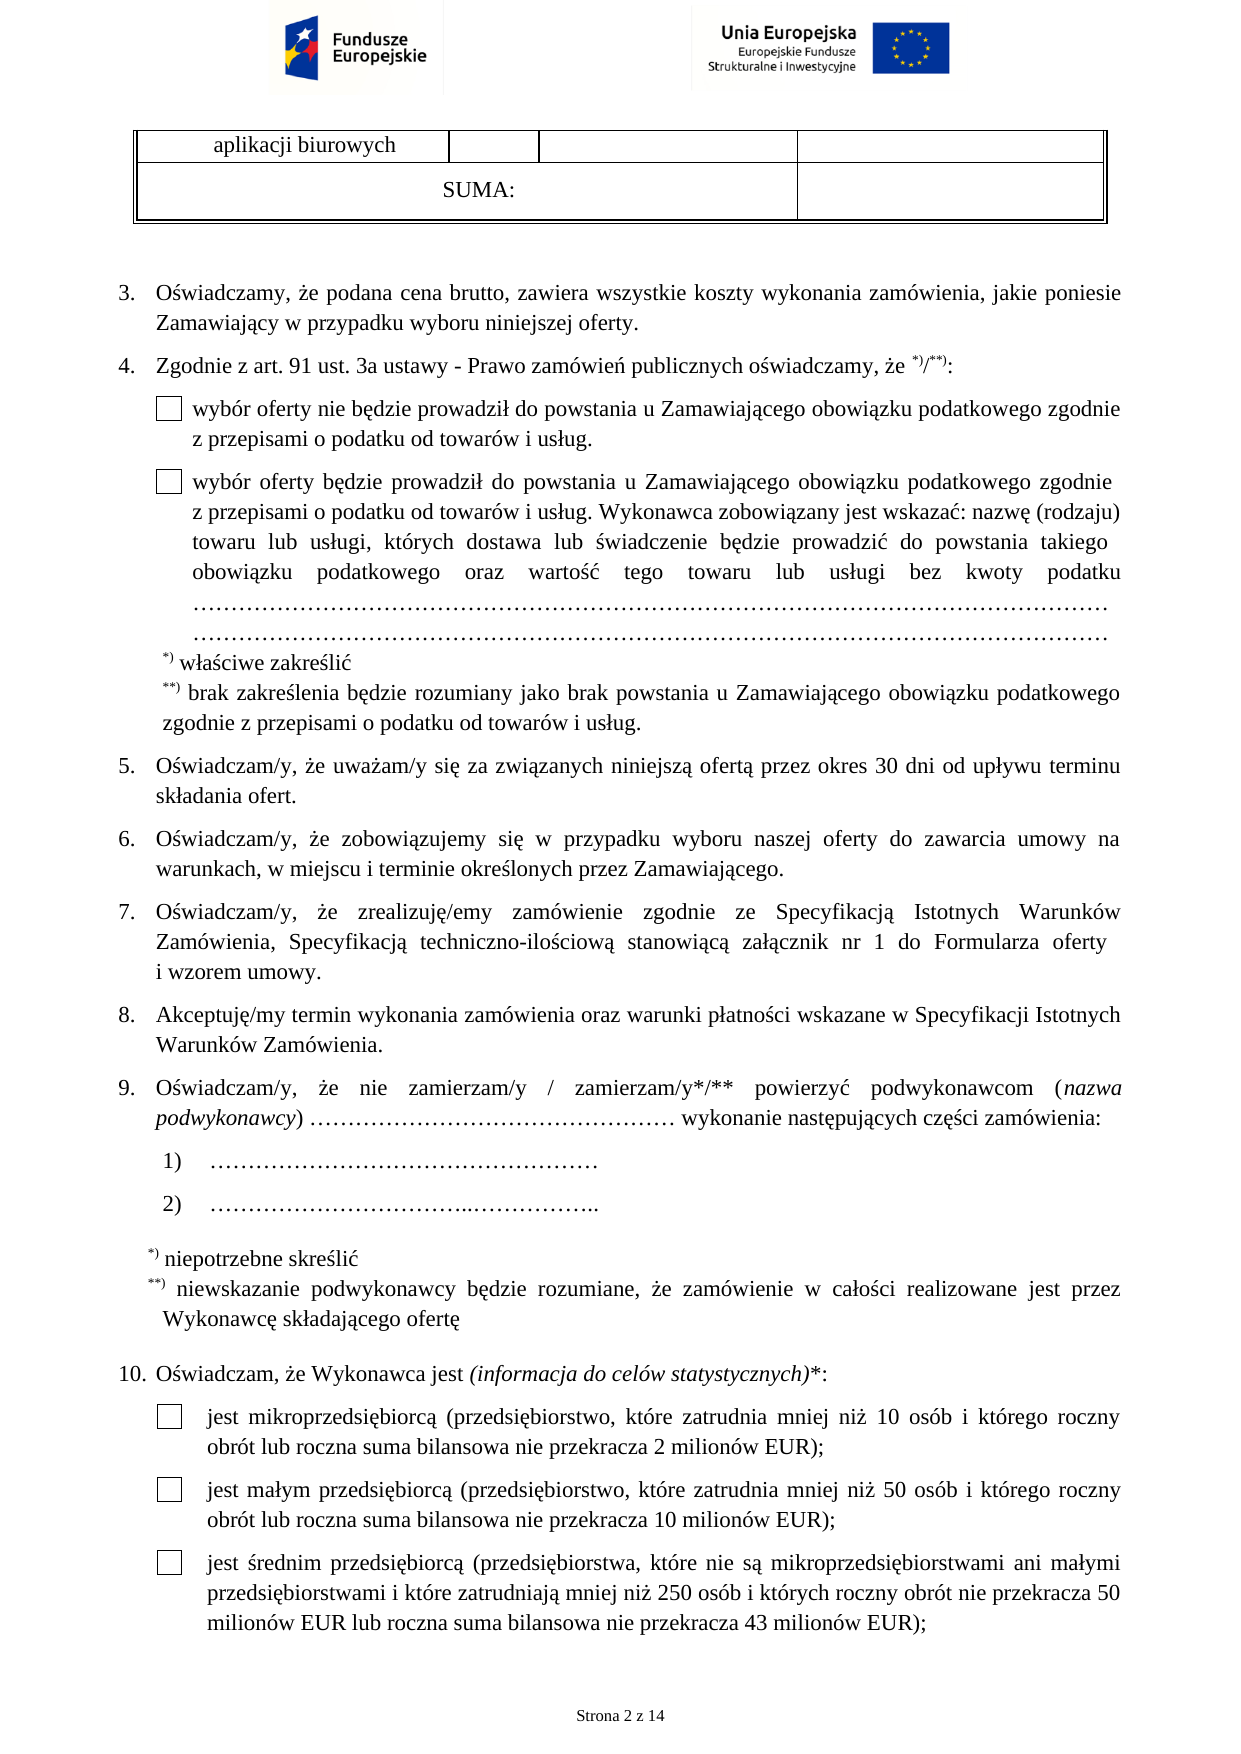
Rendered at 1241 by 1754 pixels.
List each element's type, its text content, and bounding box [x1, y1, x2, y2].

list …………………………………………… [162, 1147, 1122, 1173]
list Oświadczam/y, że nie zamierzam/y / zamierzam/y*/** powierzyć podwykonawcom (nazwa podwykonawcy) ………………………………………… wykonanie następujących części zamówienia: [118, 1074, 1122, 1131]
list jest średnim przedsiębiorcą (przedsiębiorstwa, które nie są mikroprzedsiębiorstwami ani małymi przedsiębiorstwami i które zatrudniają mniej niż 250 osób i których roczny obrót nie przekracza 50 milionów EUR lub roczna suma bilansowa nie przekracza 43 milionów EUR); [156, 1549, 1122, 1636]
list jest małym przedsiębiorcą (przedsiębiorstwo, które zatrudnia mniej niż 50 osób i którego roczny obrót lub roczna suma bilansowa nie przekracza 10 milionów EUR); [156, 1476, 1122, 1533]
list Oświadczam/y, że zobowiązujemy się w przypadku wyboru naszej oferty do zawarcia umowy na warunkach, w miejscu i terminie określonych przez Zamawiającego. [118, 825, 1122, 882]
list Zgodnie z art. 91 ust. 3a ustawy - Prawo zamówień publicznych oświadczamy, że *)/**): [118, 352, 1122, 378]
text wybór oferty nie będzie prowadził do powstania u Zamawiającego obowiązku podatkowego zgodnie z przepisami o podatku od towarów i usług. [155, 395, 1122, 451]
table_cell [138, 131, 448, 162]
picture [118, 0, 1064, 95]
list Oświadczamy, że podana cena brutto, zawiera wszystkie koszty wykonania zamówienia, jakie poniesie Zamawiający w przypadku wyboru niniejszej oferty. [118, 279, 1122, 336]
table_cell [798, 131, 1103, 162]
list jest mikroprzedsiębiorcą (przedsiębiorstwo, które zatrudnia mniej niż 10 osób i którego roczny obrót lub roczna suma bilansowa nie przekracza 2 milionów EUR); [156, 1403, 1122, 1460]
list Oświadczam/y, że zrealizuję/emy zamówienie zgodnie ze Specyfikacją Istotnych Warunków Zamówienia, Specyfikacją techniczno-ilościową stanowiącą załącznik nr 1 do Formularza oferty i wzorem umowy. [118, 898, 1122, 985]
text **) brak zakreślenia będzie rozumiany jako brak powstania u Zamawiającego obowiązku podatkowego zgodnie z przepisami o podatku od towarów i usług. [162, 679, 1122, 736]
text wybór oferty będzie prowadził do powstania u Zamawiającego obowiązku podatkowego zgodnie z przepisami o podatku od towarów i usług. Wykonawca zobowiązany jest wskazać: nazwę (rodzaju) towaru lub usługi, których dostawa lub świadczenie będzie prowadzić do powstania takiego obowiązku podatkowego oraz wartość tego towaru lub usługi bez kwoty podatku …………………………………………………………………………………………………………………………………………………………………………………………………………………… [155, 468, 1122, 645]
list Oświadczam, że Wykonawca jest (informacja do celów statystycznych)*: [118, 1360, 1122, 1387]
table_cell 5 [450, 131, 538, 162]
text *) właściwe zakreślić [162, 649, 1122, 675]
table_cell SUMA: [138, 163, 797, 219]
text **) niewskazanie podwykonawcy będzie rozumiane, że zamówienie w całości realizowane jest przez Wykonawcę składającego ofertę [148, 1275, 1122, 1332]
list Akceptuję/my termin wykonania zamówienia oraz warunki płatności wskazane w Specyfikacji Istotnych Warunków Zamówienia. [118, 1001, 1122, 1058]
text *) niepotrzebne skreślić [148, 1245, 1122, 1271]
list Oświadczam/y, że uważam/y się za związanych niniejszą ofertą przez okres 30 dni od upływu terminu składania ofert. [118, 752, 1122, 809]
table_cell [798, 163, 1103, 219]
table_cell [540, 131, 797, 162]
list ……………………………..…………….. [162, 1189, 1122, 1216]
